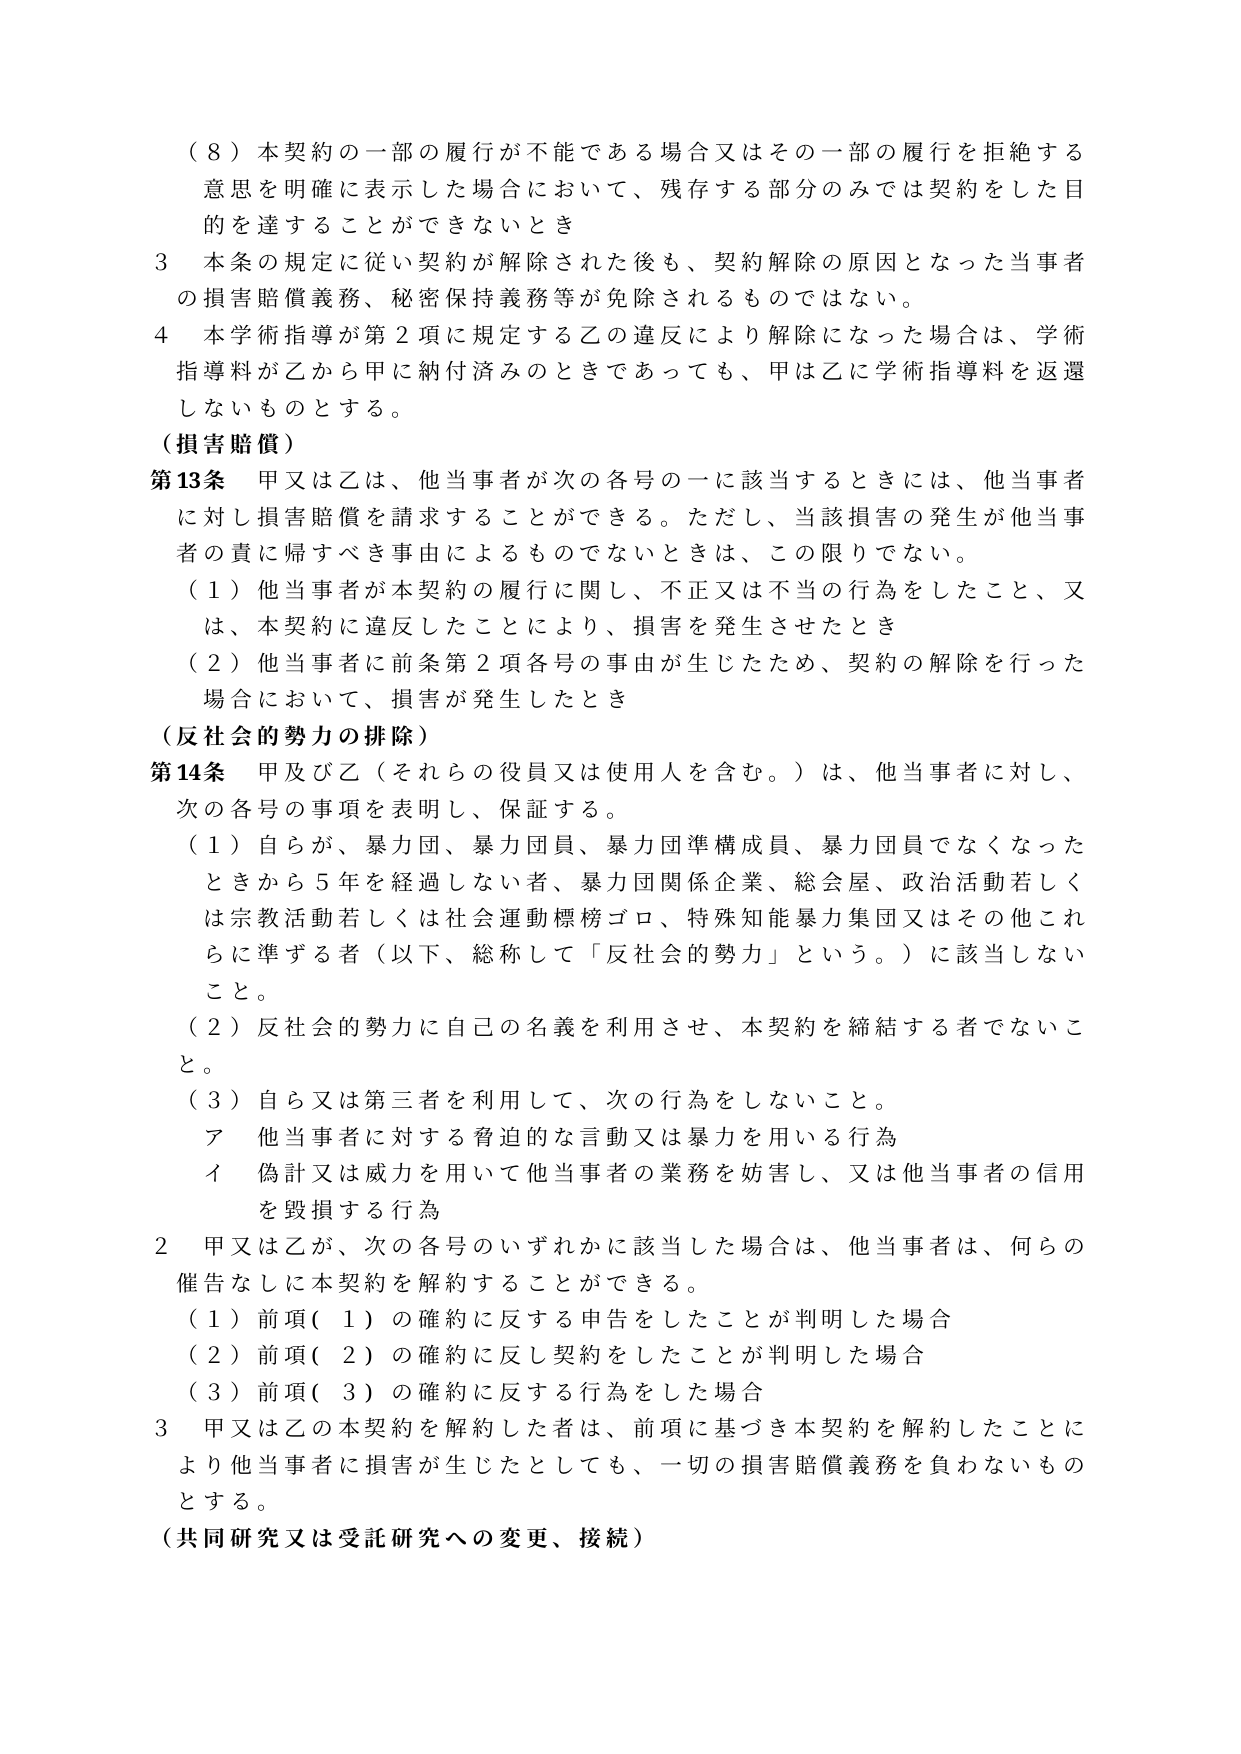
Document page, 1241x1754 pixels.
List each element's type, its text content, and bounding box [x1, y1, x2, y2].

text （２）前項(２)の確約に反し契約をしたことが判明した場合 [162, 1336, 1090, 1373]
text （共同研究又は受託研究への変更、接続） [150, 1518, 1090, 1555]
text （１）前項(１)の確約に反する申告をしたことが判明した場合 [162, 1300, 1090, 1336]
text （反社会的勢力の排除） [150, 716, 1090, 753]
text （８）本契約の一部の履行が不能である場合又はその一部の履行を拒絶する意思を明確に表示した場合において、残存する部分のみでは契約をした目的を達することができないとき [162, 133, 1090, 242]
text （３）前項(３)の確約に反する行為をした場合 [162, 1373, 1090, 1409]
text ３ 本条の規定に従い契約が解除された後も、契約解除の原因となった当事者の損害賠償義務、秘密保持義務等が免除されるものではない。 [150, 242, 1090, 315]
text 第13条 甲又は乙は、他当事者が次の各号の一に該当するときには、他当事者に対し損害賠償を請求することができる。ただし、当該損害の発生が他当事者の責に帰すべき事由によるものでないときは、この限りでない。 [150, 461, 1090, 571]
text （１）自らが、暴力団、暴力団員、暴力団準構成員、暴力団員でなくなったときから５年を経過しない者、暴力団関係企業、総会屋、政治活動若しくは宗教活動若しくは社会運動標榜ゴロ、特殊知能暴力集団又はその他これらに準ずる者（以下、総称して「反社会的勢力」という。）に該当しないこと。 [162, 826, 1090, 1008]
text イ 偽計又は威力を用いて他当事者の業務を妨害し、又は他当事者の信用を毀損する行為 [150, 1154, 1090, 1227]
text （２）他当事者に前条第２項各号の事由が生じたため、契約の解除を行った場合において、損害が発生したとき [162, 643, 1090, 716]
text （２）反社会的勢力に自己の名義を利用させ、本契約を締結する者でないこと。 [162, 1008, 1090, 1081]
text （３）自ら又は第三者を利用して、次の行為をしないこと。 [162, 1081, 1090, 1117]
text （損害賠償） [150, 425, 1090, 461]
text （１）他当事者が本契約の履行に関し、不正又は不当の行為をしたこと、又は、本契約に違反したことにより、損害を発生させたとき [162, 571, 1090, 643]
text ４ 本学術指導が第２項に規定する乙の違反により解除になった場合は、学術指導料が乙から甲に納付済みのときであっても、甲は乙に学術指導料を返還しないものとする。 [150, 315, 1090, 425]
text ３ 甲又は乙の本契約を解約した者は、前項に基づき本契約を解約したことにより他当事者に損害が生じたとしても、一切の損害賠償義務を負わないものとする。 [150, 1409, 1090, 1518]
text 第14条 甲及び乙（それらの役員又は使用人を含む。）は、他当事者に対し、次の各号の事項を表明し、保証する。 [150, 753, 1090, 826]
text ア 他当事者に対する脅迫的な言動又は暴力を用いる行為 [150, 1117, 1090, 1154]
text ２ 甲又は乙が、次の各号のいずれかに該当した場合は、他当事者は、何らの催告なしに本契約を解約することができる。 [150, 1227, 1090, 1300]
